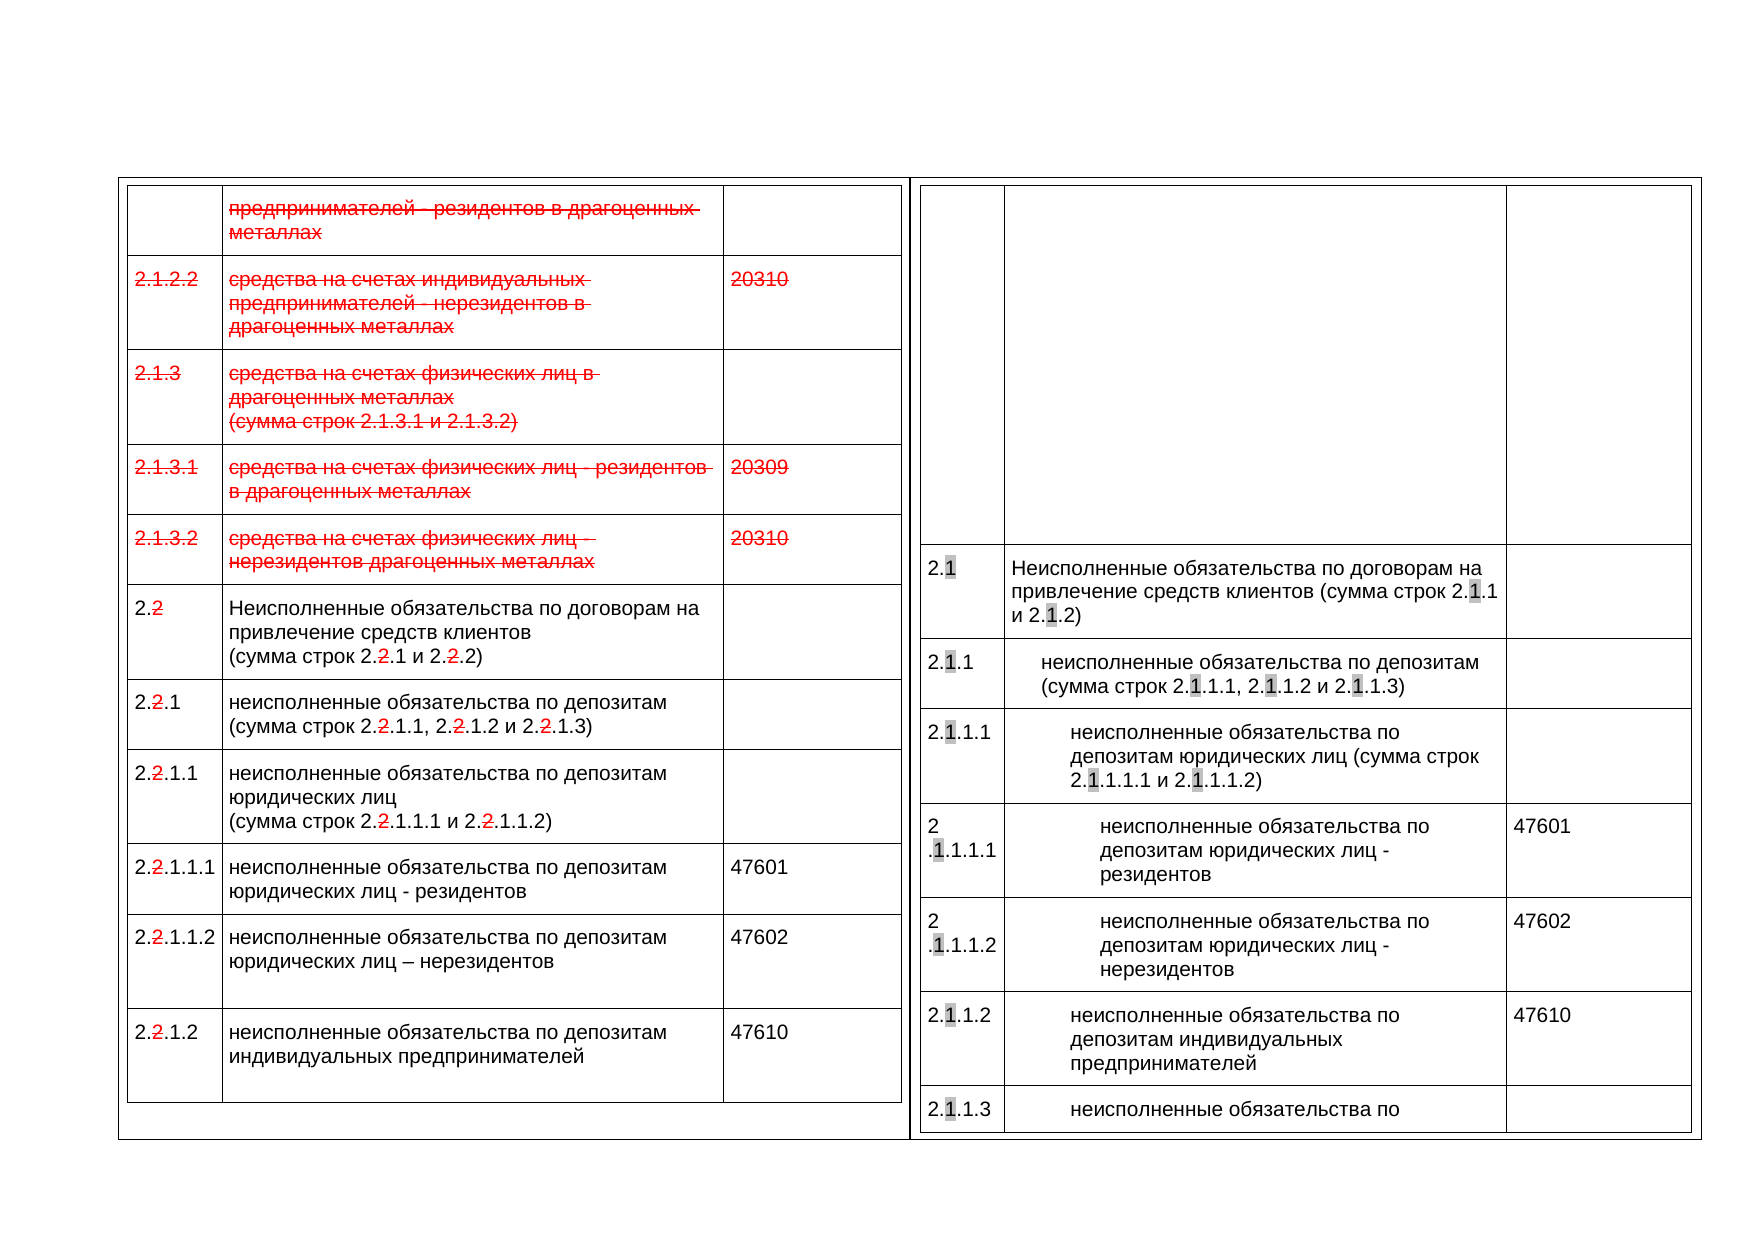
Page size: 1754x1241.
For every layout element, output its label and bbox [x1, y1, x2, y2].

table_cell [911, 178, 1701, 1139]
table_cell [119, 178, 909, 1139]
